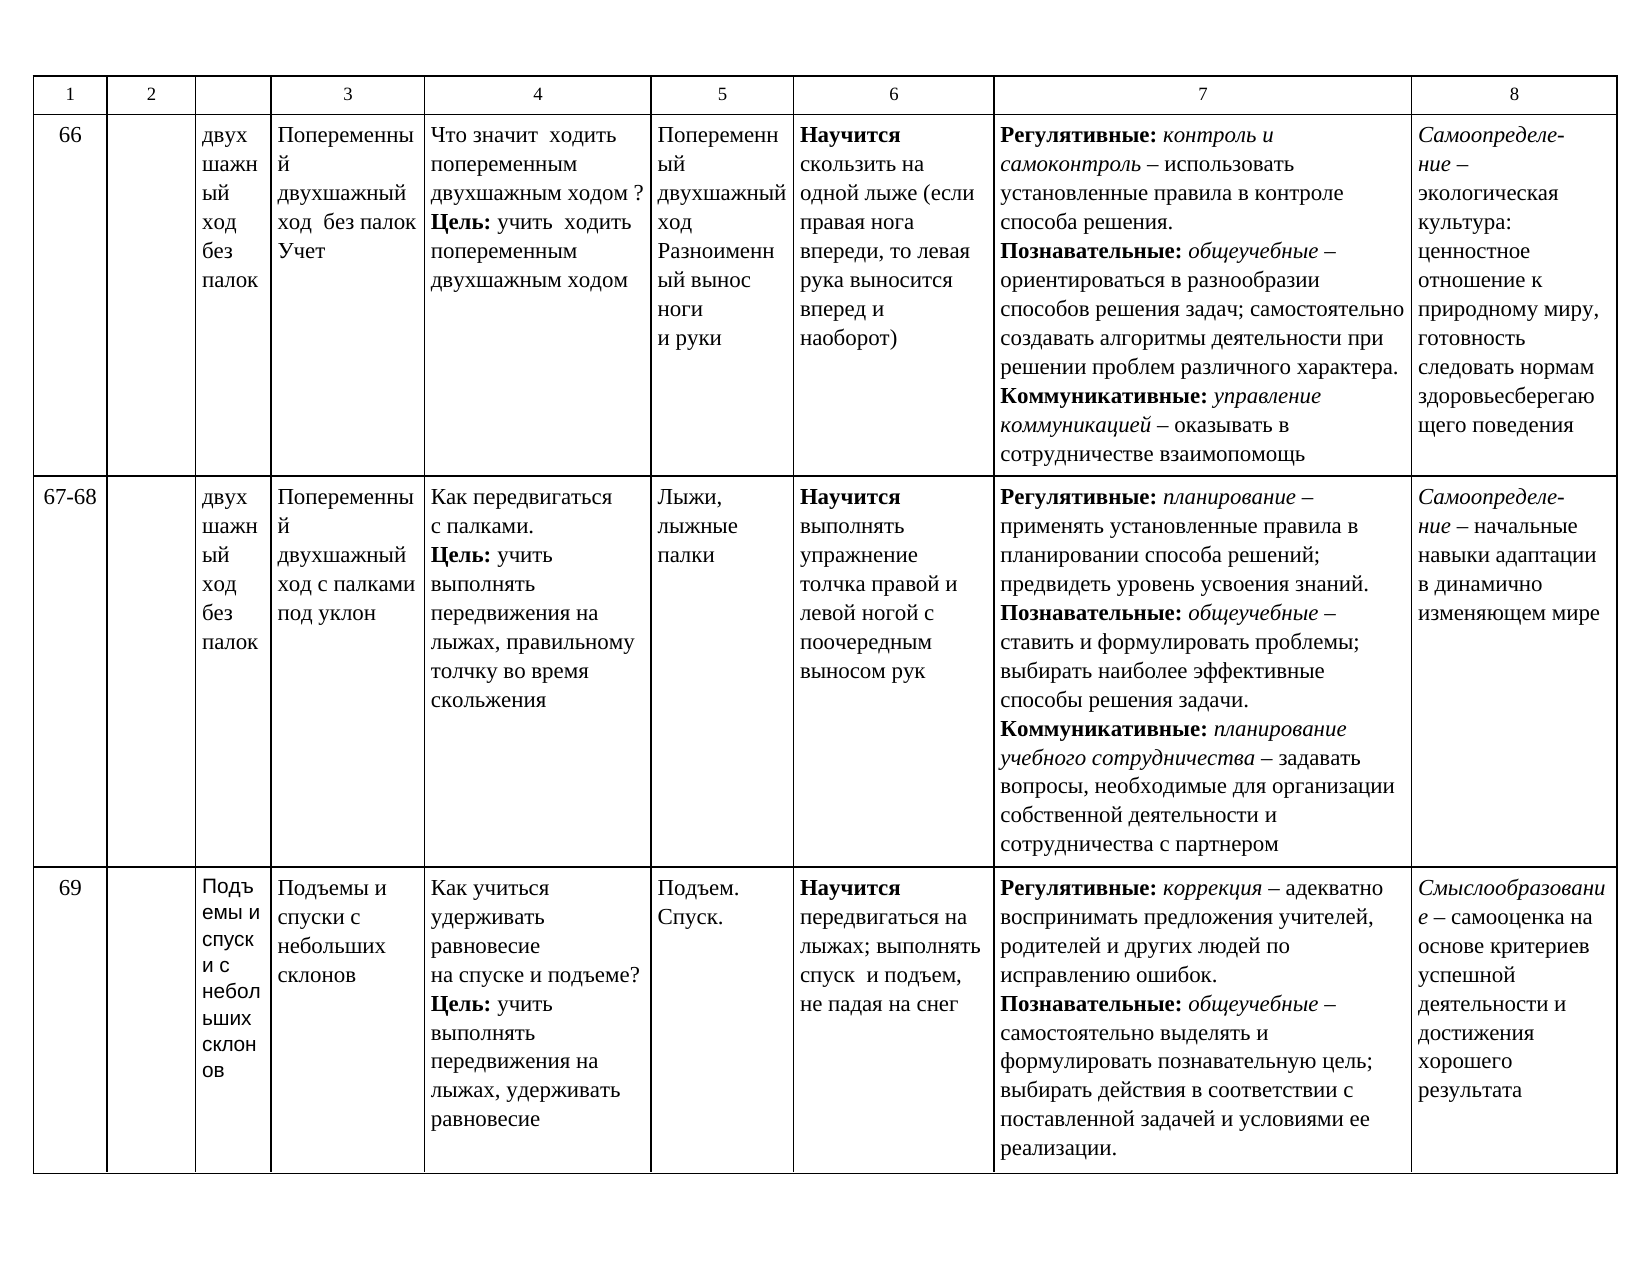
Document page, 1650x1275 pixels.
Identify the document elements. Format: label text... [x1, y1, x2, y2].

table_cell Подъем. Спуск. [652, 868, 793, 1172]
table_cell Самоопределе- ние – экологическая культура: ценностное отношение к природному миру, готовность следовать нормам здоровьесберегающего поведения [1412, 115, 1616, 475]
table_header 2 [108, 77, 195, 113]
table_cell 69 [34, 868, 106, 1172]
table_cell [425, 868, 650, 1172]
table_cell Научится скользить на одной лыже (если правая нога впереди, то левая рука выносится вперед и наоборот) [794, 115, 993, 475]
table_cell Попеременный двухшажный ход с палками под уклон [272, 477, 424, 866]
table_cell Попеременный двухшажный ход Разноименный вынос ноги и руки [652, 115, 793, 475]
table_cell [196, 868, 270, 1172]
table_cell [108, 115, 195, 475]
table_cell двухшажный ход без палок [196, 477, 270, 866]
table_cell [108, 868, 195, 1172]
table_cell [272, 868, 424, 1172]
table_header 5 [652, 77, 793, 113]
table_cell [1412, 868, 1616, 1172]
table_header 3 [272, 77, 424, 113]
table_cell Регулятивные: планирование – применять установленные правила в планировании способа решений; предвидеть уровень усвоения знаний. Познавательные: общеучебные – ставить и формулировать проблемы; выбирать наиболее эффективные способы решения задачи. Коммуникативные: планирование учебного сотрудничества – задавать вопросы, необходимые для организации собственной деятельности и сотрудничества с партнером [995, 477, 1411, 866]
table_header 1 [34, 77, 106, 113]
table_cell двухшажный ход без палок [196, 115, 270, 475]
table_cell [108, 477, 195, 866]
table_header 6 [794, 77, 993, 113]
table_cell Лыжи, лыжные палки [652, 477, 793, 866]
table_header 7 [995, 77, 1411, 113]
table_cell Попеременный двухшажный ход без палок Учет [272, 115, 424, 475]
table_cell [794, 868, 993, 1172]
table_header [196, 77, 270, 113]
table_cell 66 [34, 115, 106, 475]
table_cell Научится выполнять упражнение толчка правой и левой ногой с поочередным выносом рук [794, 477, 993, 866]
table_cell 67-68 [34, 477, 106, 866]
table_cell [995, 868, 1411, 1172]
table_header 4 [425, 77, 650, 113]
table_cell Что значит ходить попеременным двухшажным ходом ? Цель: учить ходить попеременным двухшажным ходом [425, 115, 650, 475]
table_cell Как передвигаться с палками. Цель: учить выполнять передвижения на лыжах, правильному толчку во время скольжения [425, 477, 650, 866]
table_cell Самоопределе- ние – начальные навыки адаптации в динамично изменяющем мире [1412, 477, 1616, 866]
table_header 8 [1412, 77, 1616, 113]
table_cell Регулятивные: контроль и самоконтроль – использовать установленные правила в контроле способа решения. Познавательные: общеучебные – ориентироваться в разнообразии способов решения задач; самостоятельно создавать алгоритмы деятельности при решении проблем различного характера. Коммуникативные: управление коммуникацией – оказывать в сотрудничестве взаимопомощь [995, 115, 1411, 475]
